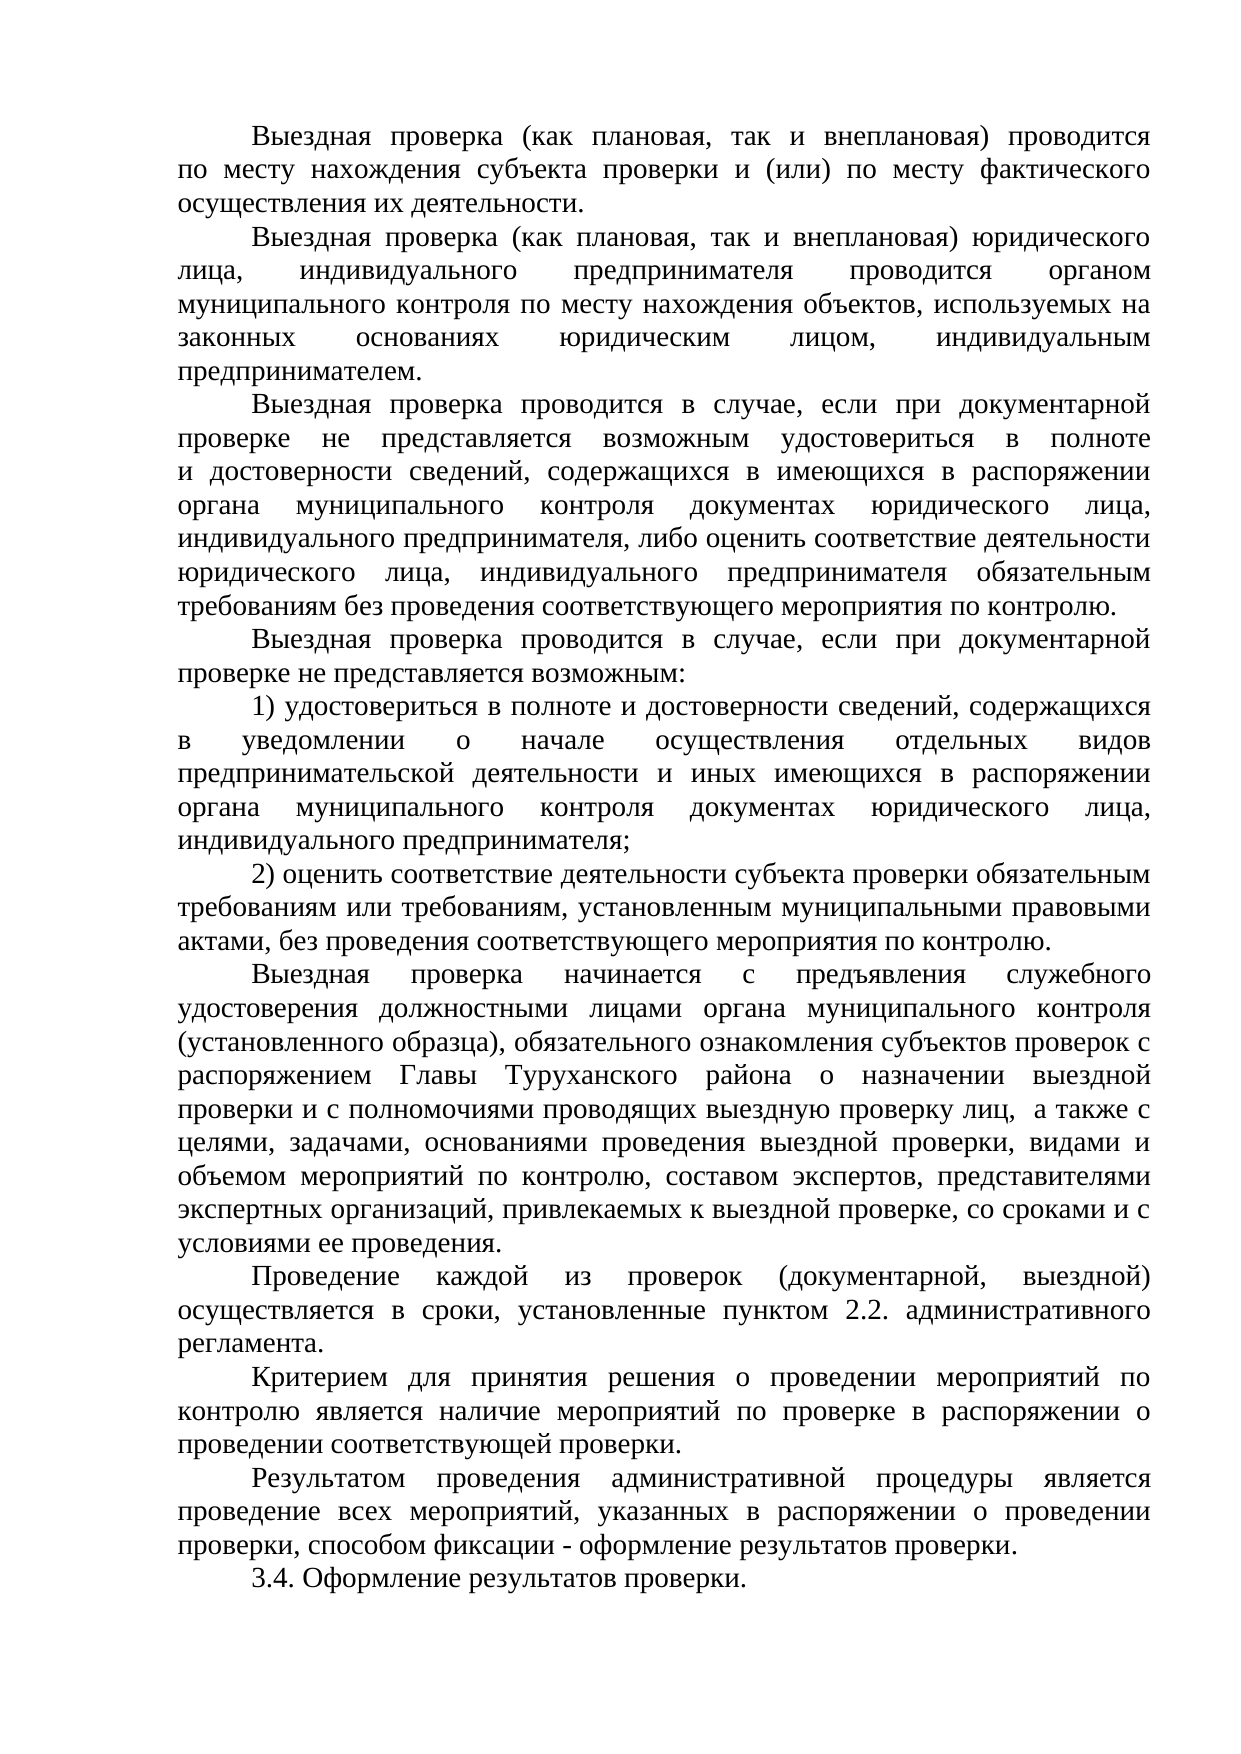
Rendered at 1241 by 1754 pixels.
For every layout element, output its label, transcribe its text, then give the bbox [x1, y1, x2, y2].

text Выездная проверка проводится в случае, если при документарной проверке не представляется возможным: [177, 621, 1152, 688]
text 3.4. Оформление результатов проверки. [177, 1560, 1152, 1594]
text 1) удостовериться в полноте и достоверности сведений, содержащихся в уведомлении о начале осуществления отдельных видов предпринимательской деятельности и иных имеющихся в распоряжении органа муниципального контроля документах юридического лица, индивидуального предпринимателя; [177, 688, 1152, 856]
text Выездная проверка проводится в случае, если при документарной проверке не представляется возможным удостовериться в полноте и достоверности сведений, содержащихся в имеющихся в распоряжении органа муниципального контроля документах юридического лица, индивидуального предпринимателя, либо оценить соответствие деятельности юридического лица, индивидуального предпринимателя обязательным требованиям без проведения соответствующего мероприятия по контролю. [177, 386, 1152, 621]
text Выездная проверка (как плановая, так и внеплановая) юридического лица, индивидуального предпринимателя проводится органом муниципального контроля по месту нахождения объектов, используемых на законных основаниях юридическим лицом, индивидуальным предпринимателем. [177, 219, 1152, 386]
text Выездная проверка начинается с предъявления служебного удостоверения должностными лицами органа муниципального контроля (установленного образца), обязательного ознакомления субъектов проверок с распоряжением Главы Туруханского района о назначении выездной проверки и с полномочиями проводящих выездную проверку лиц, а также с целями, задачами, основаниями проведения выездной проверки, видами и объемом мероприятий по контролю, составом экспертов, представителями экспертных организаций, привлекаемых к выездной проверке, со сроками и с условиями ее проведения. [177, 957, 1152, 1258]
text Результатом проведения административной процедуры является проведение всех мероприятий, указанных в распоряжении о проведении проверки, способом фиксации - оформление результатов проверки. [177, 1460, 1152, 1560]
text Выездная проверка (как плановая, так и внеплановая) проводится по месту нахождения субъекта проверки и (или) по месту фактического осуществления их деятельности. [177, 118, 1152, 219]
text 2) оценить соответствие деятельности субъекта проверки обязательным требованиям или требованиям, установленным муниципальными правовыми актами, без проведения соответствующего мероприятия по контролю. [177, 856, 1152, 957]
text Проведение каждой из проверок (документарной, выездной) осуществляется в сроки, установленные пунктом 2.2. административного регламента. [177, 1258, 1152, 1359]
text Критерием для принятия решения о проведении мероприятий по контролю является наличие мероприятий по проверке в распоряжении о проведении соответствующей проверки. [177, 1359, 1152, 1460]
